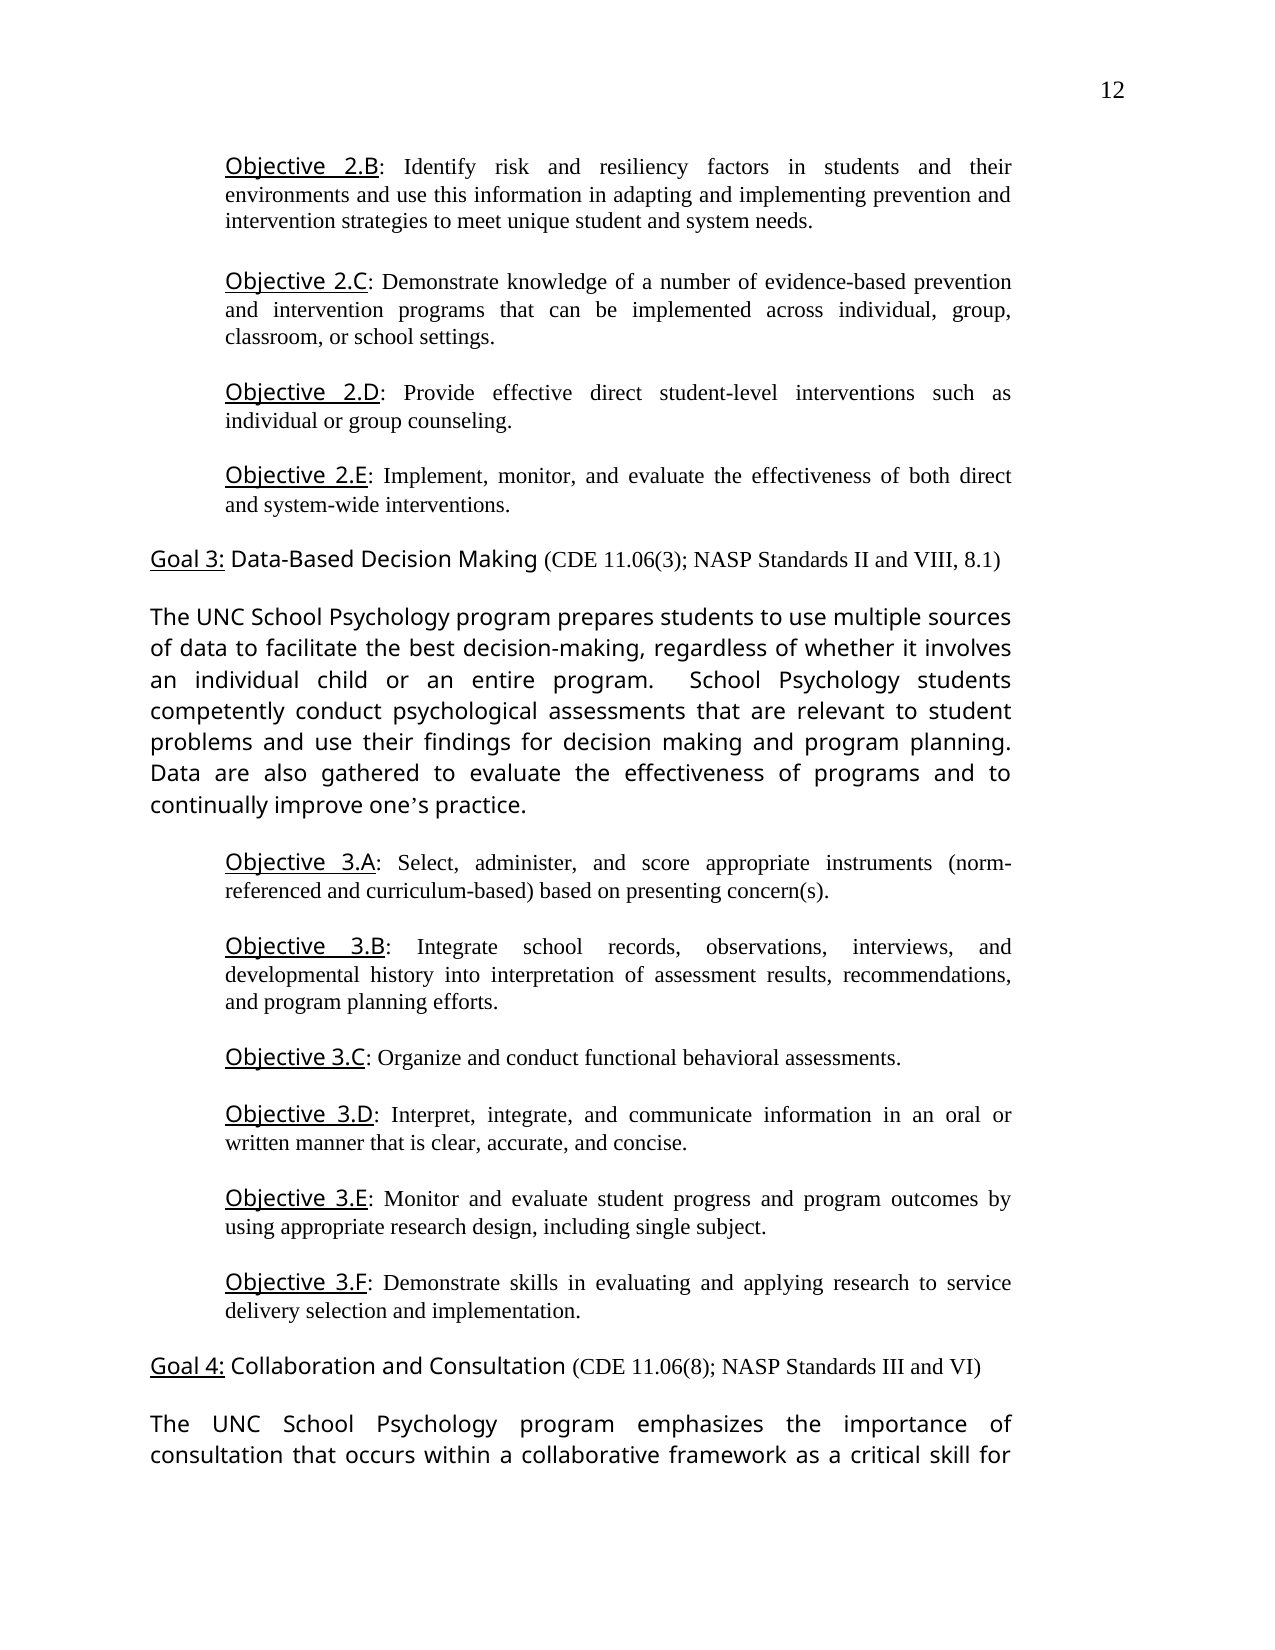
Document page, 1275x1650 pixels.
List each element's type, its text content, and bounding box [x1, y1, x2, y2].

text Objective 2.C: Demonstrate knowledge of a number of evidence-based prevention and intervention programs that can be implemented across individual, group, classroom, or school settings. [225, 265, 1012, 349]
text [150, 1407, 1012, 1470]
text Objective 3.F: Demonstrate skills in evaluating and applying research to service delivery selection and implementation. [225, 1266, 1012, 1323]
text Goal 3: Data-Based Decision Making (CDE 11.06(3); NASP Standards II and VIII, 8.1) [150, 543, 1012, 575]
text Objective 2.E: Implement, monitor, and evaluate the effectiveness of both direct and system-wide interventions. [225, 459, 1012, 517]
text Objective 3.E: Monitor and evaluate student progress and program outcomes by using appropriate research design, including single subject. [225, 1182, 1012, 1239]
text Objective 3.C: Organize and conduct functional behavioral assessments. [225, 1040, 1012, 1072]
text Objective 2.D: Provide effective direct student-level interventions such as individual or group counseling. [225, 376, 1012, 433]
text Objective 2.B: Identify risk and resiliency factors in students and their environments and use this information in adapting and implementing prevention and intervention strategies to meet unique student and system needs. [225, 150, 1012, 234]
text The UNC School Psychology program prepares students to use multiple sources of data to facilitate the best decision-making, regardless of whether it involves an individual child or an entire program. School Psychology students competently conduct psychological assessments that are relevant to student problems and use their findings for decision making and program planning. Data are also gathered to evaluate the effectiveness of programs and to continually improve one’s practice. [150, 601, 1012, 820]
text Goal 4: Collaboration and Consultation (CDE 11.06(8); NASP Standards III and VI) [150, 1350, 1012, 1381]
text Objective 3.D: Interpret, integrate, and communicate information in an oral or written manner that is clear, accurate, and concise. [225, 1098, 1012, 1156]
text Objective 3.B: Integrate school records, observations, interviews, and developmental history into interpretation of assessment results, recommendations, and program planning efforts. [225, 930, 1012, 1014]
text Objective 3.A: Select, administer, and score appropriate instruments (norm-referenced and curriculum-based) based on presenting concern(s). [225, 846, 1012, 904]
